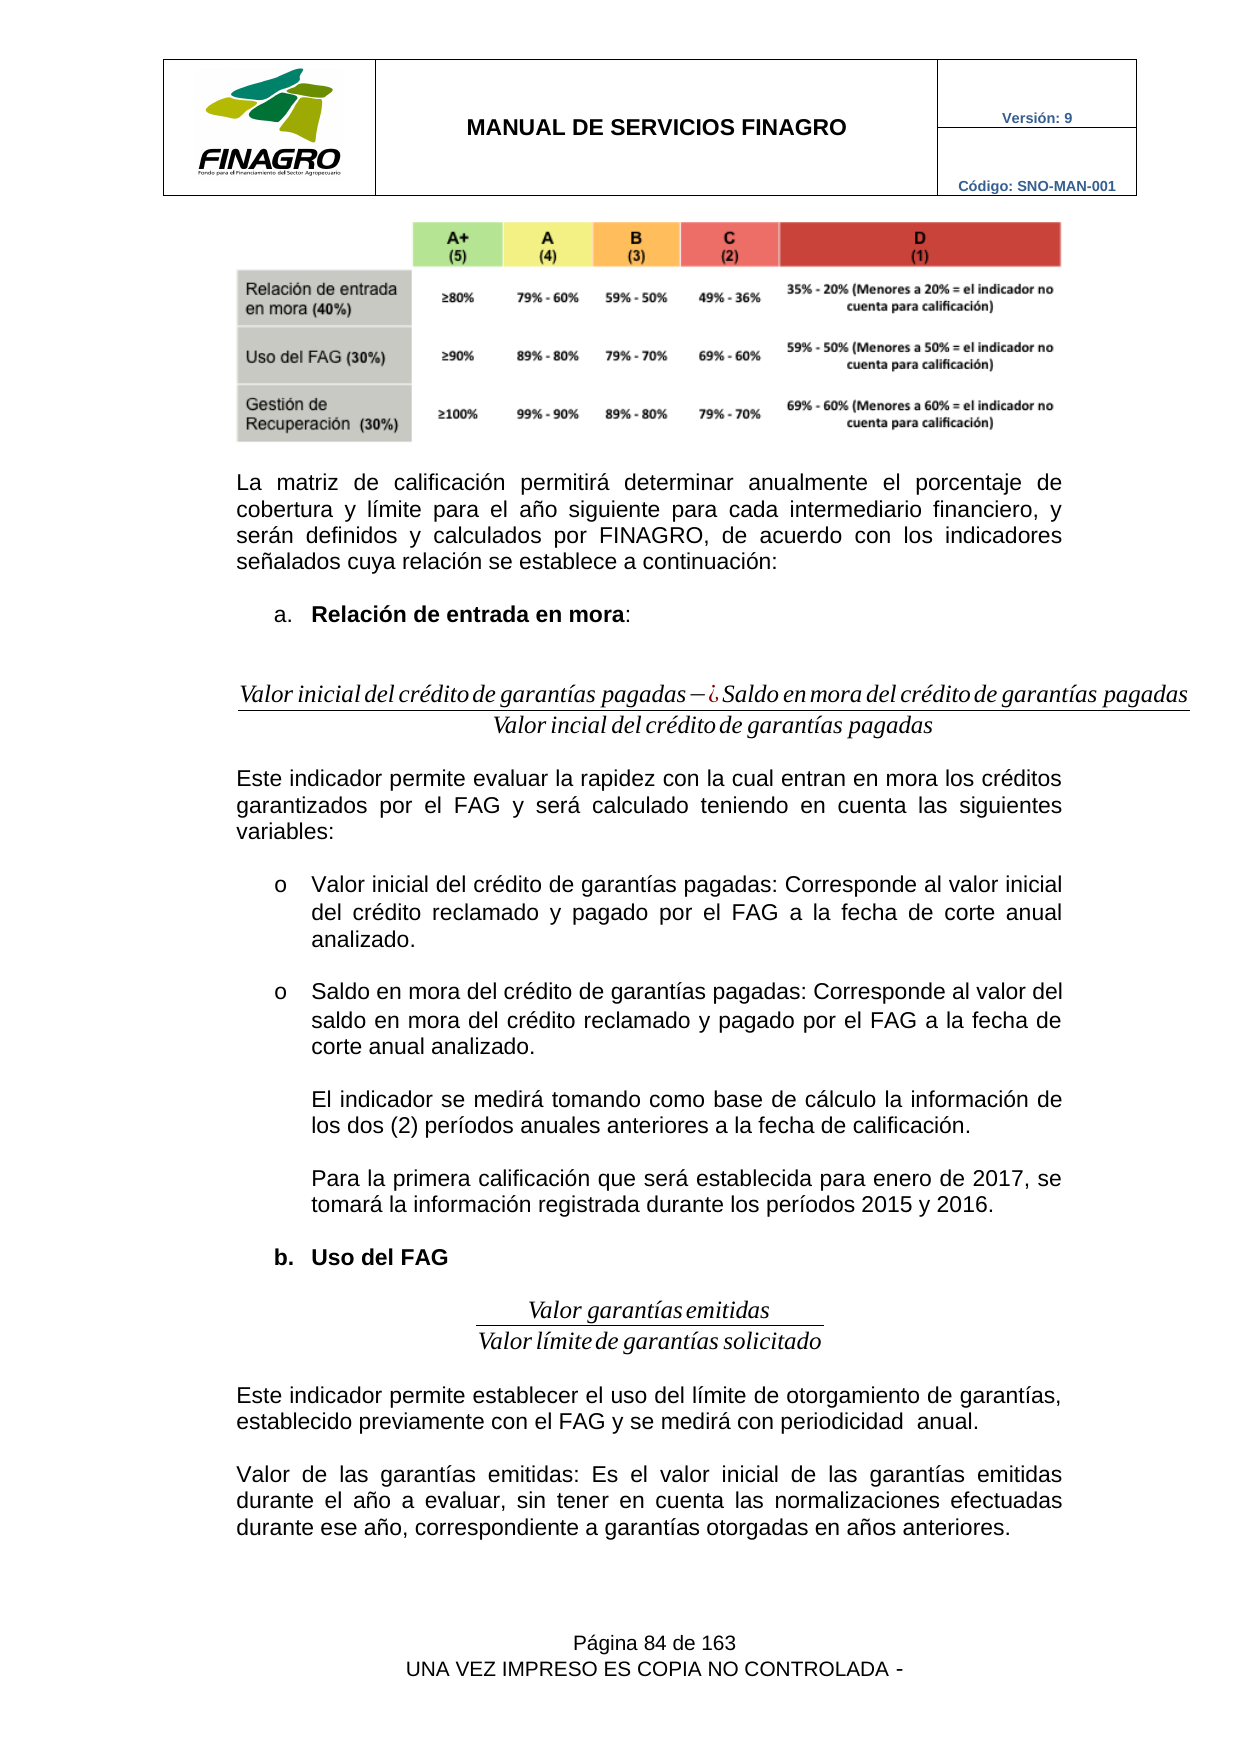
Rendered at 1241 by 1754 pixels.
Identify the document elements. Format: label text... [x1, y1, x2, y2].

list Relación de entrada en mora: [274, 601, 1063, 627]
picture [236, 222, 1062, 443]
list Uso del FAG [274, 1244, 1063, 1270]
text Para la primera calificación que será establecida para enero de 2017, se tomará la información registrada durante los períodos 2015 y 2016. [311, 1165, 1063, 1217]
text Este indicador permite establecer el uso del límite de otorgamiento de garantías, establecido previamente con el FAG y se medirá con periodicidad anual. [236, 1382, 1063, 1434]
list Valor inicial del crédito de garantías pagadas: Corresponde al valor inicial del crédito reclamado y pagado por el FAG a la fecha de corte anual analizado. [274, 871, 1063, 952]
text El indicador se medirá tomando como base de cálculo la información de los dos (2) períodos anuales anteriores a la fecha de calificación. [311, 1086, 1063, 1138]
text La matriz de calificación permitirá determinar anualmente el porcentaje de cobertura y límite para el año siguiente para cada intermediario financiero, y serán definidos y calculados por FINAGRO, de acuerdo con los indicadores señalados cuya relación se establece a continuación: [236, 469, 1063, 575]
text Este indicador permite evaluar la rapidez con la cual entran en mora los créditos garantizados por el FAG y será calculado teniendo en cuenta las siguientes variables: [236, 765, 1063, 844]
list Saldo en mora del crédito de garantías pagadas: Corresponde al valor del saldo en mora del crédito reclamado y pagado por el FAG a la fecha de corte anual analizado. [274, 978, 1063, 1059]
text Valor de las garantías emitidas: Es el valor inicial de las garantías emitidas durante el año a evaluar, sin tener en cuenta las normalizaciones efectuadas durante ese año, correspondiente a garantías otorgadas en años anteriores. [236, 1461, 1063, 1540]
